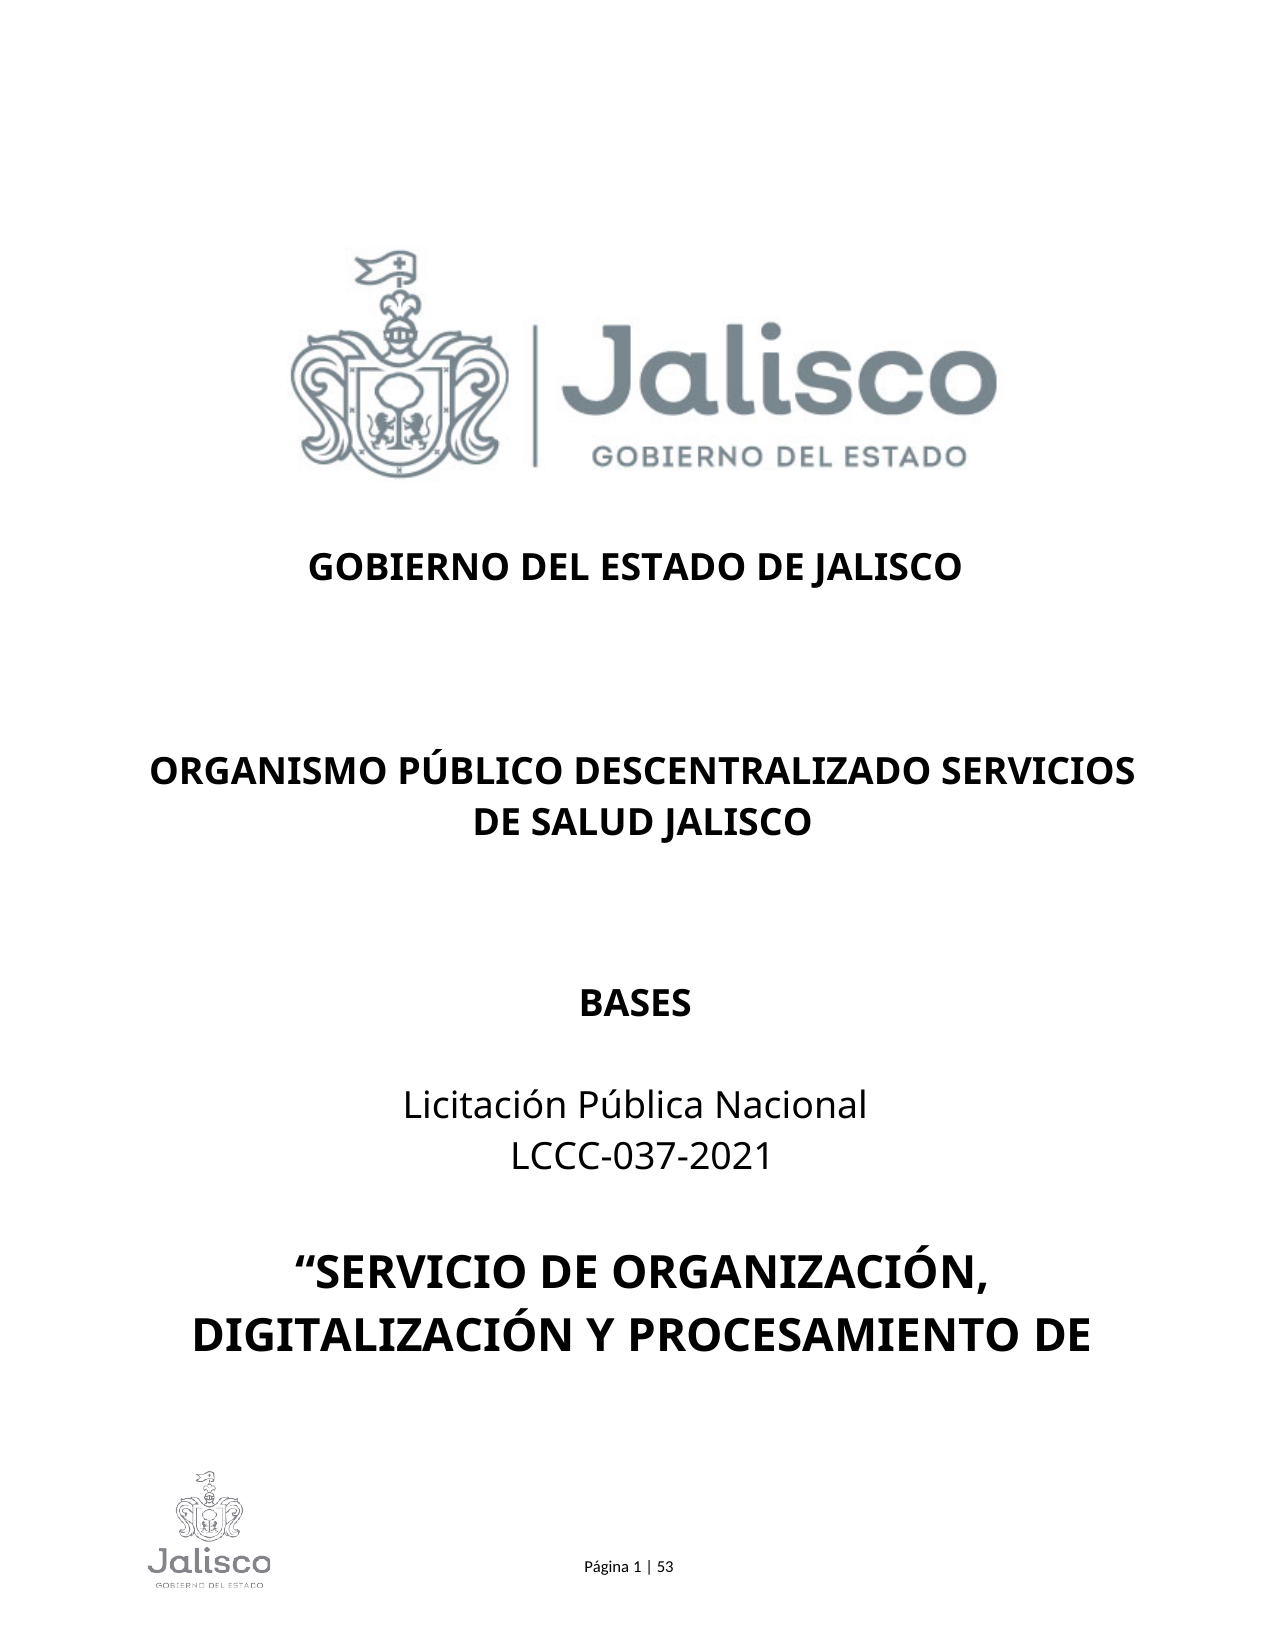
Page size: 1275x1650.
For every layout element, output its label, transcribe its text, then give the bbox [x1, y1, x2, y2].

text GOBIERNO DEL ESTADO DE JALISCO [148, 540, 1122, 591]
text ORGANISMO PÚBLICO DESCENTRALIZADO SERVICIOS DE SALUD JALISCO [148, 744, 1137, 874]
text BASES [148, 976, 1122, 1027]
picture [257, 240, 1013, 497]
text LCCC-037-2021 [148, 1129, 1137, 1180]
text Licitación Pública Nacional [148, 1078, 1122, 1129]
picture [147, 1471, 271, 1588]
text “SERVICIO DE ORGANIZACIÓN, DIGITALIZACIÓN Y PROCESAMIENTO DE EXPEDIENTES DE AREAS ADMINISTRATIVAS DEL OPD SERVICIOS DE SALUD JALISCO” [148, 1239, 1137, 1364]
